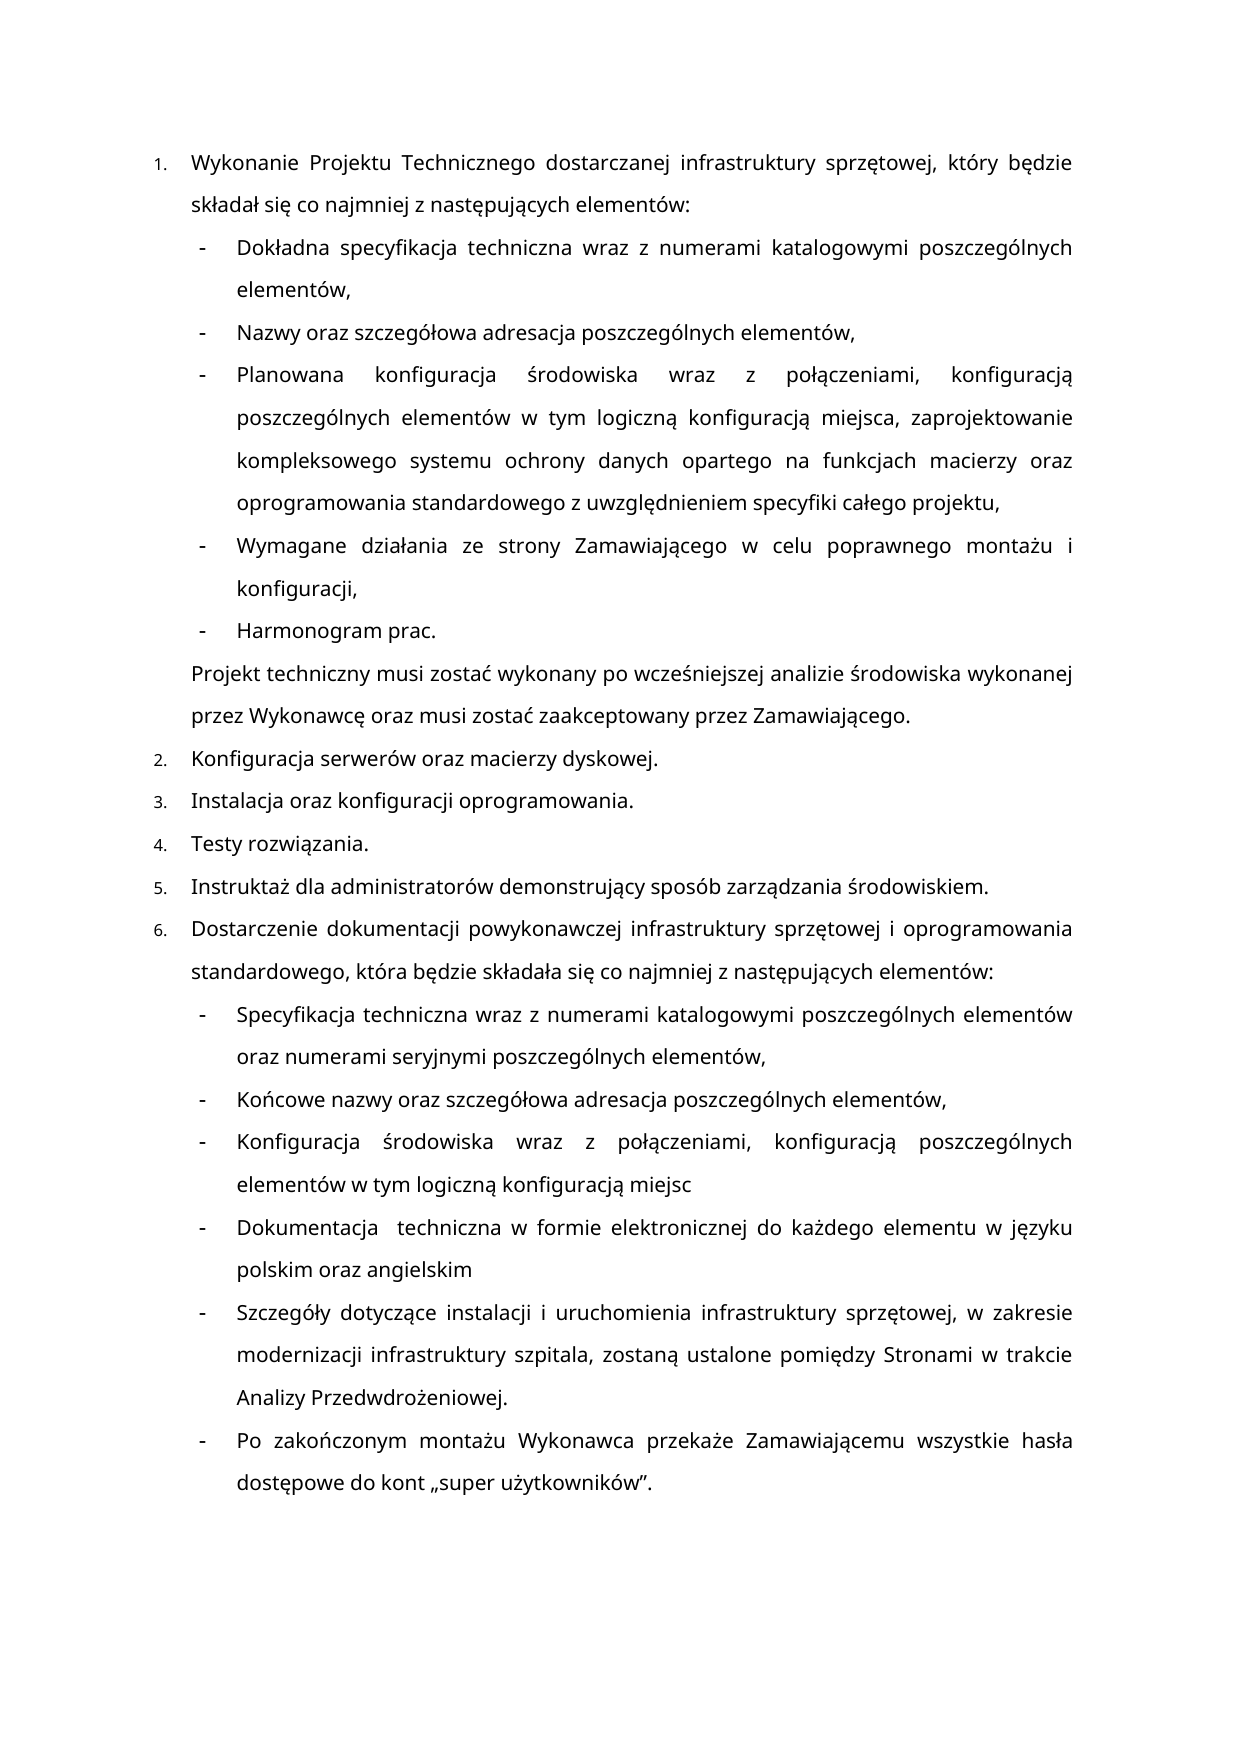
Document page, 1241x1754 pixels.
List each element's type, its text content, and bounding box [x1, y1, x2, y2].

list Konfiguracja środowiska wraz z połączeniami, konfiguracją poszczególnych elementów w tym logiczną konfiguracją miejsc [199, 1127, 1074, 1198]
list Dokumentacja techniczna w formie elektronicznej do każdego elementu w języku polskim oraz angielskim [199, 1213, 1074, 1284]
list Harmonogram prac. [199, 616, 1074, 645]
list Testy rozwiązania. [153, 829, 1074, 858]
list Instalacja oraz konfiguracji oprogramowania. [153, 787, 1074, 815]
list Dostarczenie dokumentacji powykonawczej infrastruktury sprzętowej i oprogramowania standardowego, która będzie składała się co najmniej z następujących elementów: [153, 914, 1074, 986]
text Projekt techniczny musi zostać wykonany po wcześniejszej analizie środowiska wykonanej przez Wykonawcę oraz musi zostać zaakceptowany przez Zamawiającego. [191, 659, 1074, 730]
list Planowana konfiguracja środowiska wraz z połączeniami, konfiguracją poszczególnych elementów w tym logiczną konfiguracją miejsca, zaprojektowanie kompleksowego systemu ochrony danych opartego na funkcjach macierzy oraz oprogramowania standardowego z uwzględnieniem specyfiki całego projektu, [199, 361, 1074, 517]
list Końcowe nazwy oraz szczegółowa adresacja poszczególnych elementów, [199, 1085, 1074, 1113]
list Wykonanie Projektu Technicznego dostarczanej infrastruktury sprzętowej, który będzie składał się co najmniej z następujących elementów: [153, 148, 1074, 219]
list Specyfikacja techniczna wraz z numerami katalogowymi poszczególnych elementów oraz numerami seryjnymi poszczególnych elementów, [199, 1000, 1074, 1071]
list Wymagane działania ze strony Zamawiającego w celu poprawnego montażu i konfiguracji, [199, 531, 1074, 602]
list Szczegóły dotyczące instalacji i uruchomienia infrastruktury sprzętowej, w zakresie modernizacji infrastruktury szpitala, zostaną ustalone pomiędzy Stronami w trakcie Analizy Przedwdrożeniowej. [199, 1298, 1074, 1412]
list Instruktaż dla administratorów demonstrujący sposób zarządzania środowiskiem. [153, 872, 1074, 900]
list Nazwy oraz szczegółowa adresacja poszczególnych elementów, [199, 318, 1074, 346]
list Konfiguracja serwerów oraz macierzy dyskowej. [153, 744, 1074, 772]
list Dokładna specyfikacja techniczna wraz z numerami katalogowymi poszczególnych elementów, [199, 233, 1074, 304]
list Po zakończonym montażu Wykonawca przekaże Zamawiającemu wszystkie hasła dostępowe do kont „super użytkowników”. [199, 1426, 1074, 1497]
